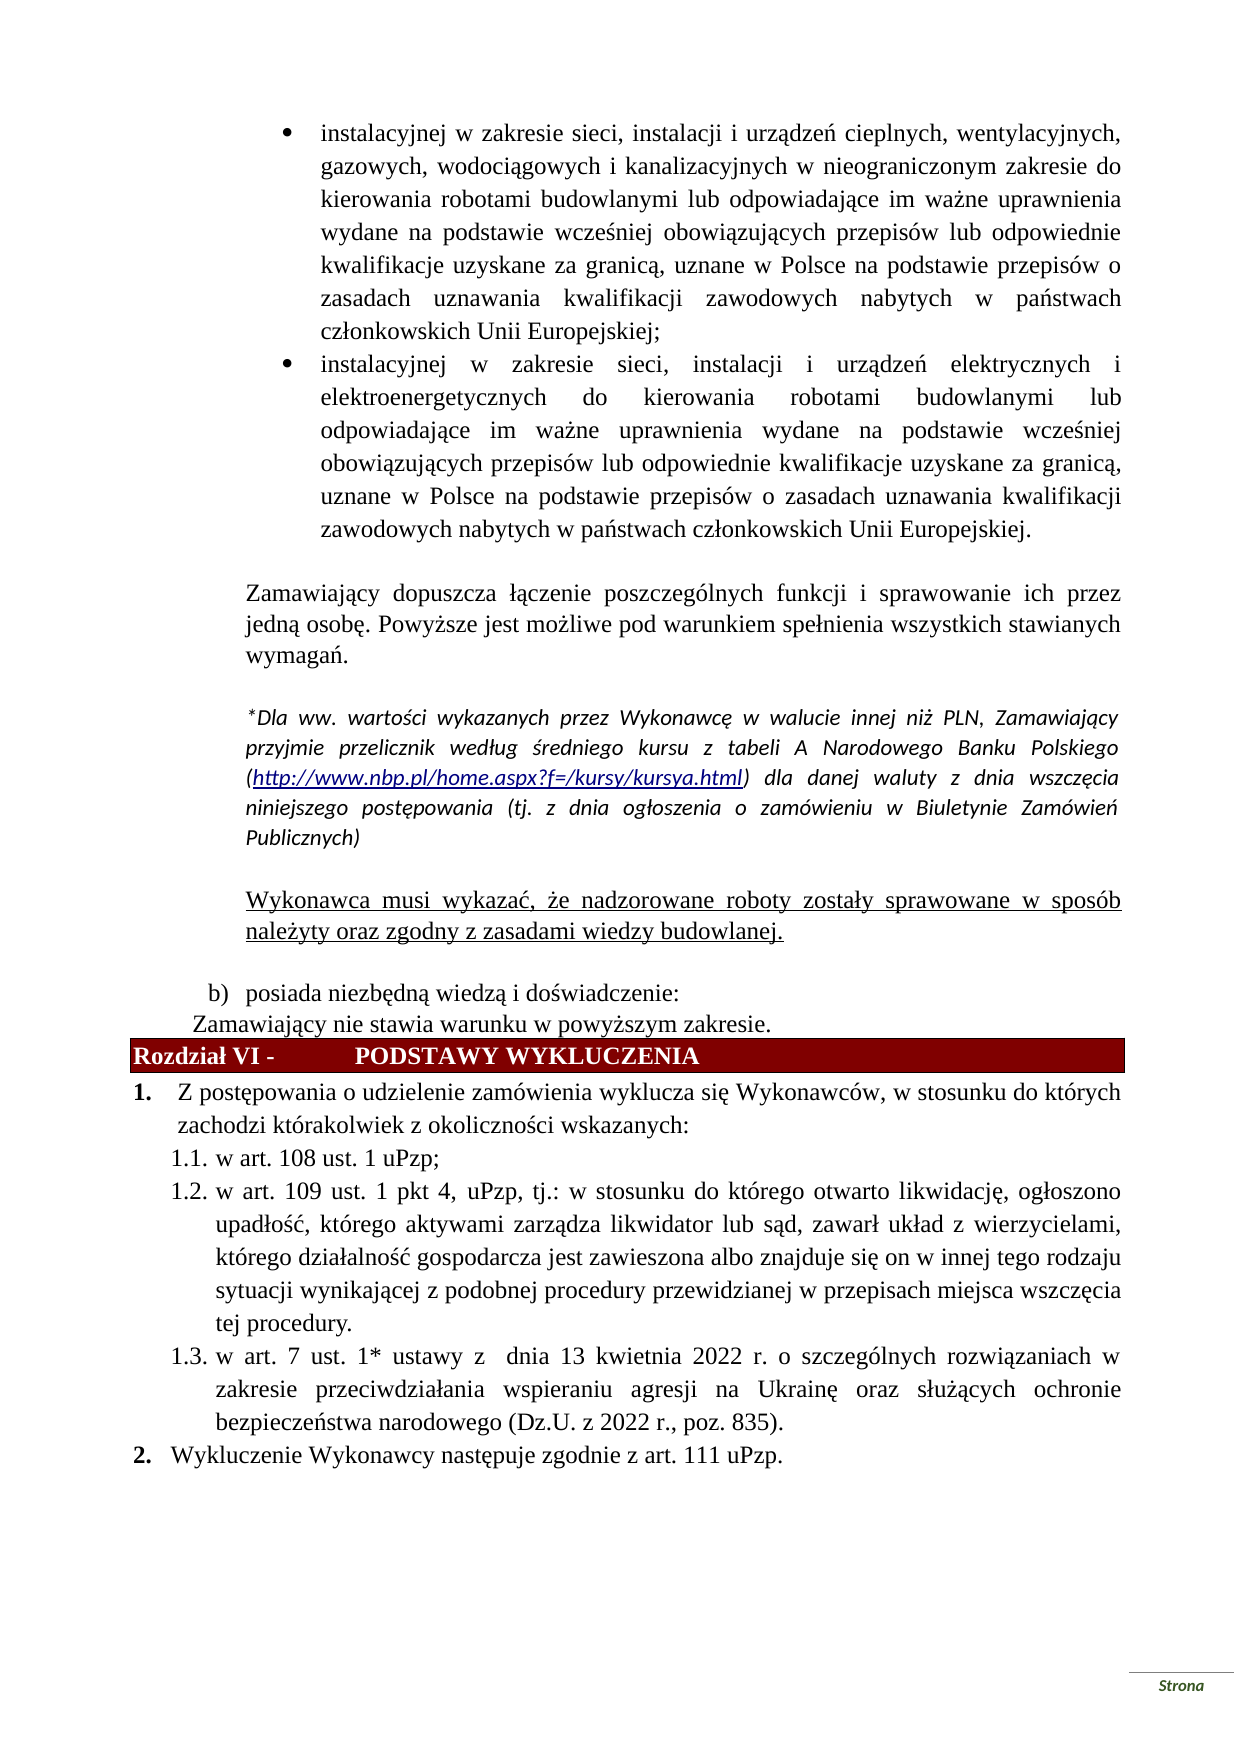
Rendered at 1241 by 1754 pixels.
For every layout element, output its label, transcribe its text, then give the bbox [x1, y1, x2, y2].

list posiada niezbędną wiedzą i doświadczenie: [208, 978, 1122, 1007]
list w art. 108 ust. 1 uPzp; [170, 1143, 1122, 1172]
list Z postępowania o udzielenie zamówienia wyklucza się Wykonawców, w stosunku do których zachodzi którakolwiek z okoliczności wskazanych: [133, 1077, 1122, 1139]
text Zamawiający nie stawia warunku w powyższym zakresie. [192, 1009, 1122, 1038]
list instalacyjnej w zakresie sieci, instalacji i urządzeń elektrycznych i elektroenergetycznych do kierowania robotami budowlanymi lub odpowiadające im ważne uprawnienia wydane na podstawie wcześniej obowiązujących przepisów lub odpowiednie kwalifikacje uzyskane za granicą, uznane w Polsce na podstawie przepisów o zasadach uznawania kwalifikacji zawodowych nabytych w państwach członkowskich Unii Europejskiej. [283, 349, 1122, 543]
list Zamawiający dopuszcza łączenie poszczególnych funkcji i sprawowanie ich przez jedną osobę. Powyższe jest możliwe pod warunkiem spełnienia wszystkich stawianych wymagań. [245, 578, 1122, 669]
list w art. 7 ust. 1* ustawy z dnia 13 kwietnia 2022 r. o szczególnych rozwiązaniach w zakresie przeciwdziałania wspieraniu agresji na Ukrainę oraz służących ochronie bezpieczeństwa narodowego (Dz.U. z 2022 r., poz. 835). [170, 1341, 1122, 1436]
list Wykluczenie Wykonawcy następuje zgodnie z art. 111 uPzp. [133, 1440, 1122, 1469]
list *Dla ww. wartości wykazanych przez Wykonawcę w walucie innej niż PLN, Zamawiający przyjmie przelicznik według średniego kursu z tabeli A Narodowego Banku Polskiego (http://www.nbp.pl/home.aspx?f=/kursy/kursya.html) dla danej waluty z dnia wszczęcia niniejszego postępowania (tj. z dnia ogłoszenia o zamówieniu w Biuletynie Zamówień Publicznych) [245, 703, 1122, 851]
list Wykonawca musi wykazać, że nadzorowane roboty zostały sprawowane w sposób należyty oraz zgodny z zasadami wiedzy budowlanej. [245, 911, 1122, 944]
list instalacyjnej w zakresie sieci, instalacji i urządzeń cieplnych, wentylacyjnych, gazowych, wodociągowych i kanalizacyjnych w nieograniczonym zakresie do kierowania robotami budowlanymi lub odpowiadające im ważne uprawnienia wydane na podstawie wcześniej obowiązujących przepisów lub odpowiednie kwalifikacje uzyskane za granicą, uznane w Polsce na podstawie przepisów o zasadach uznawania kwalifikacji zawodowych nabytych w państwach członkowskich Unii Europejskiej; [283, 118, 1122, 345]
list w art. 109 ust. 1 pkt 4, uPzp, tj.: w stosunku do którego otwarto likwidację, ogłoszono upadłość, którego aktywami zarządza likwidator lub sąd, zawarł układ z wierzycielami, którego działalność gospodarcza jest zawieszona albo znajduje się on w innej tego rodzaju sytuacji wynikającej z podobnej procedury przewidzianej w przepisach miejsca wszczęcia tej procedury. [170, 1176, 1122, 1337]
subtitle PODSTAWY WYKLUCZENIA [131, 1039, 1124, 1072]
list Wykonawca musi wykazać, że nadzorowane roboty zostały sprawowane w sposób należyty oraz zgodny z zasadami wiedzy budowlanej. [245, 885, 1122, 910]
